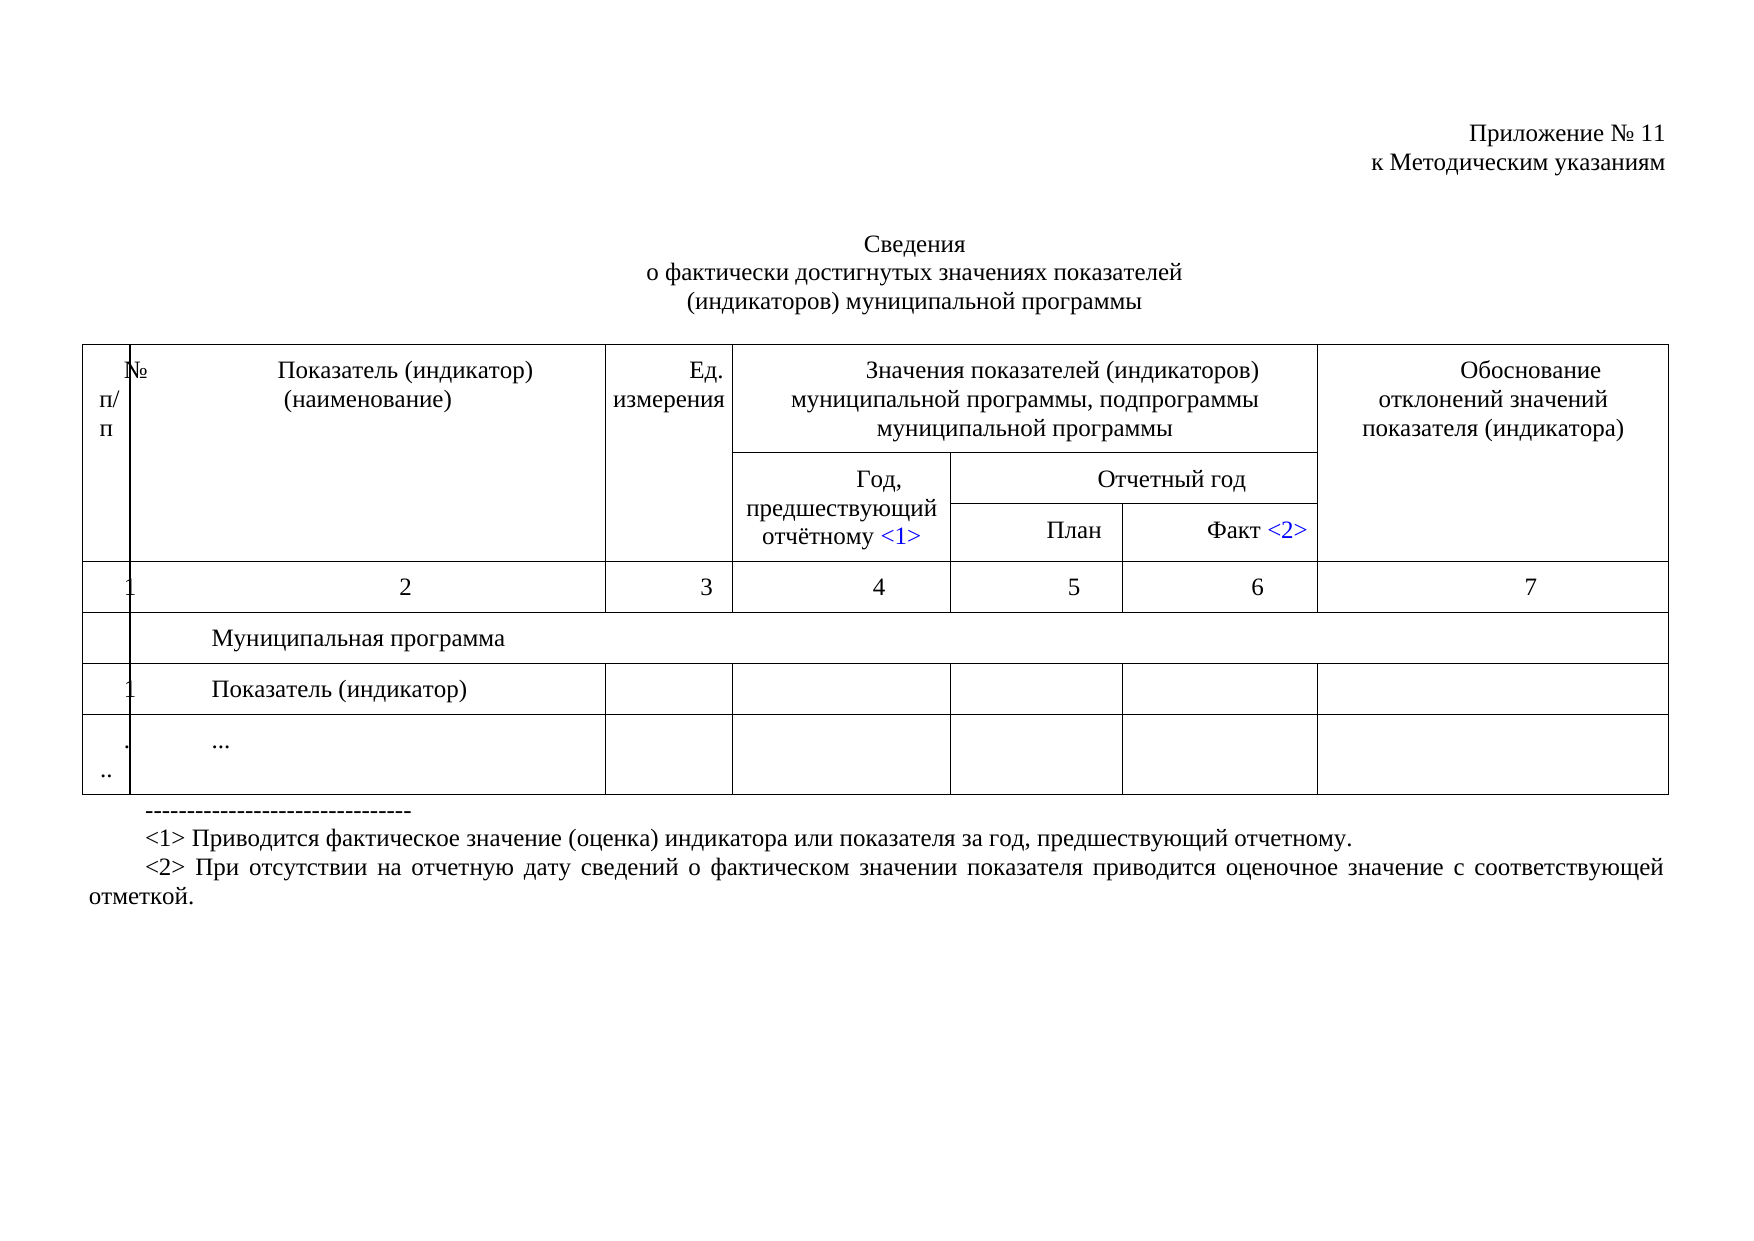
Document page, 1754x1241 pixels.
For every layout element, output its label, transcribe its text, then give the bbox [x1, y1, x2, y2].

table_cell 1 [83, 664, 129, 714]
table_cell ... [83, 715, 129, 794]
table_cell 6 [1123, 562, 1317, 612]
table_cell [1123, 664, 1317, 714]
text Сведения [89, 229, 1665, 257]
table_cell [733, 715, 950, 794]
text к Методическим указаниям [89, 147, 1665, 176]
table_cell [1318, 664, 1668, 714]
table_header Показатель (индикатор) (наименование) [131, 345, 605, 561]
text <2> При отсутствии на отчетную дату сведений о фактическом значении показателя приводится оценочное значение с соответствующей отметкой. [89, 852, 1665, 910]
table_cell 2 [131, 562, 605, 612]
table_cell Показатель (индикатор) [131, 664, 605, 714]
table_cell Факт <2> [1123, 504, 1317, 561]
text (индикаторов) муниципальной программы [89, 286, 1665, 315]
table_cell [1123, 715, 1317, 794]
table_header Значения показателей (индикаторов) муниципальной программы, подпрограммы муниципальной программы [733, 345, 1317, 452]
table_cell ... [131, 715, 605, 794]
table_cell Год, предшествующий отчётному <1> [733, 453, 950, 561]
table_cell 3 [606, 562, 732, 612]
table_cell [951, 664, 1122, 714]
text -------------------------------- [89, 795, 1665, 823]
table_header № п/п [83, 345, 129, 561]
table_cell 7 [1318, 562, 1668, 612]
text о фактически достигнутых значениях показателей [89, 257, 1665, 286]
table_cell [606, 715, 732, 794]
table_cell [83, 613, 129, 663]
table_cell [733, 664, 950, 714]
text <1> Приводится фактическое значение (оценка) индикатора или показателя за год, предшествующий отчетному. [89, 823, 1665, 852]
table_cell [606, 664, 732, 714]
table_cell План [951, 504, 1122, 561]
table_cell 4 [733, 562, 950, 612]
table_header Ед. измерения [606, 345, 732, 561]
table_cell [1318, 715, 1668, 794]
table_cell Муниципальная программа [131, 613, 1668, 663]
table_cell Отчетный год [951, 453, 1317, 503]
text Приложение № 11 [89, 118, 1665, 147]
table_cell [951, 715, 1122, 794]
table_cell 5 [951, 562, 1122, 612]
table_cell 1 [83, 562, 129, 612]
table_header Обоснование отклонений значений показателя (индикатора) [1318, 345, 1668, 561]
